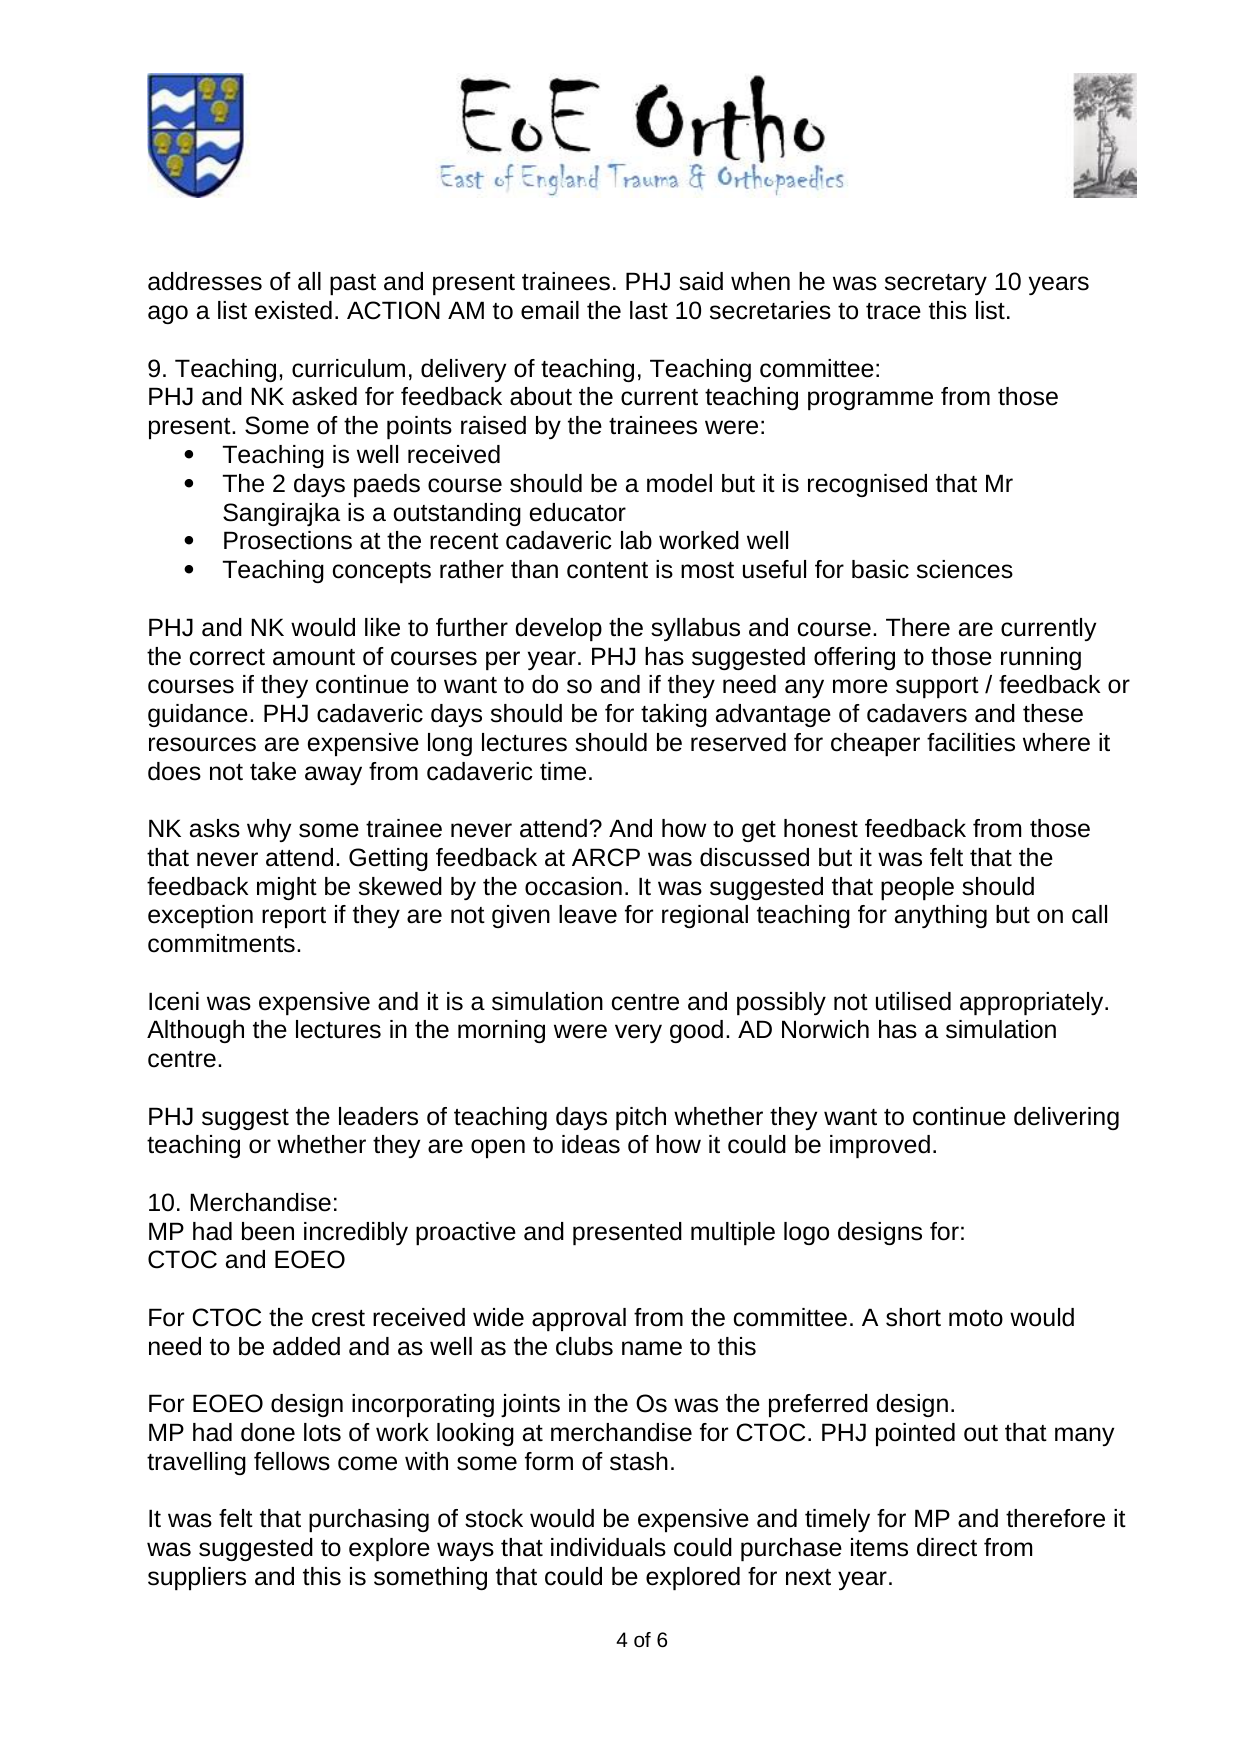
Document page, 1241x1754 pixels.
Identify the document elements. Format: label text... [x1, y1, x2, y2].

text It was felt that purchasing of stock would be expensive and timely for MP and therefore it was suggested to explore ways that individuals could purchase items direct from suppliers and this is something that could be explored for next year. [147, 1504, 1137, 1590]
text PHJ suggest the leaders of teaching days pitch whether they want to continue delivering teaching or whether they are open to ideas of how it could be improved. [147, 1102, 1137, 1159]
text CTOC and EOEO [147, 1245, 1137, 1274]
list The 2 days paeds course should be a model but it is recognised that Mr Sangirajka is a outstanding educator [184, 469, 1137, 526]
text For EOEO design incorporating joints in the Os was the preferred design. [147, 1389, 1137, 1418]
list Teaching is well received [184, 440, 1137, 469]
text PHJ and NK asked for feedback about the current teaching programme from those present. Some of the points raised by the trainees were: [147, 382, 1137, 440]
text 10. Merchandise: [147, 1188, 1137, 1217]
picture [147, 73, 1137, 198]
text PHJ and NK would like to further develop the syllabus and course. There are currently the correct amount of courses per year. PHJ has suggested offering to those running courses if they continue to want to do so and if they need any more support / feedback or guidance. PHJ cadaveric days should be for taking advantage of cadavers and these resources are expensive long lectures should be reserved for cheaper facilities where it does not take away from cadaveric time. [147, 613, 1137, 785]
list Prosections at the recent cadaveric lab worked well [184, 526, 1137, 555]
text For CTOC the crest received wide approval from the committee. A short moto would need to be added and as well as the clubs name to this [147, 1303, 1137, 1360]
text 9. Teaching, curriculum, delivery of teaching, Teaching committee: [147, 354, 1137, 382]
text MP had been incredibly proactive and presented multiple logo designs for: [147, 1217, 1137, 1245]
text NK asks why some trainee never attend? And how to get honest feedback from those that never attend. Getting feedback at ARCP was discussed but it was felt that the feedback might be skewed by the occasion. It was suggested that people should exception report if they are not given leave for regional teaching for anything but on call commitments. [147, 814, 1137, 958]
text Although the lectures in the morning were very good. AD Norwich has a simulation centre. [147, 1015, 1137, 1073]
text MP had done lots of work looking at merchandise for CTOC. PHJ pointed out that many travelling fellows come with some form of stash. [147, 1418, 1137, 1475]
text Iceni was expensive and it is a simulation centre and possibly not utilised appropriately. [147, 987, 1137, 1015]
list Teaching concepts rather than content is most useful for basic sciences [184, 555, 1137, 584]
